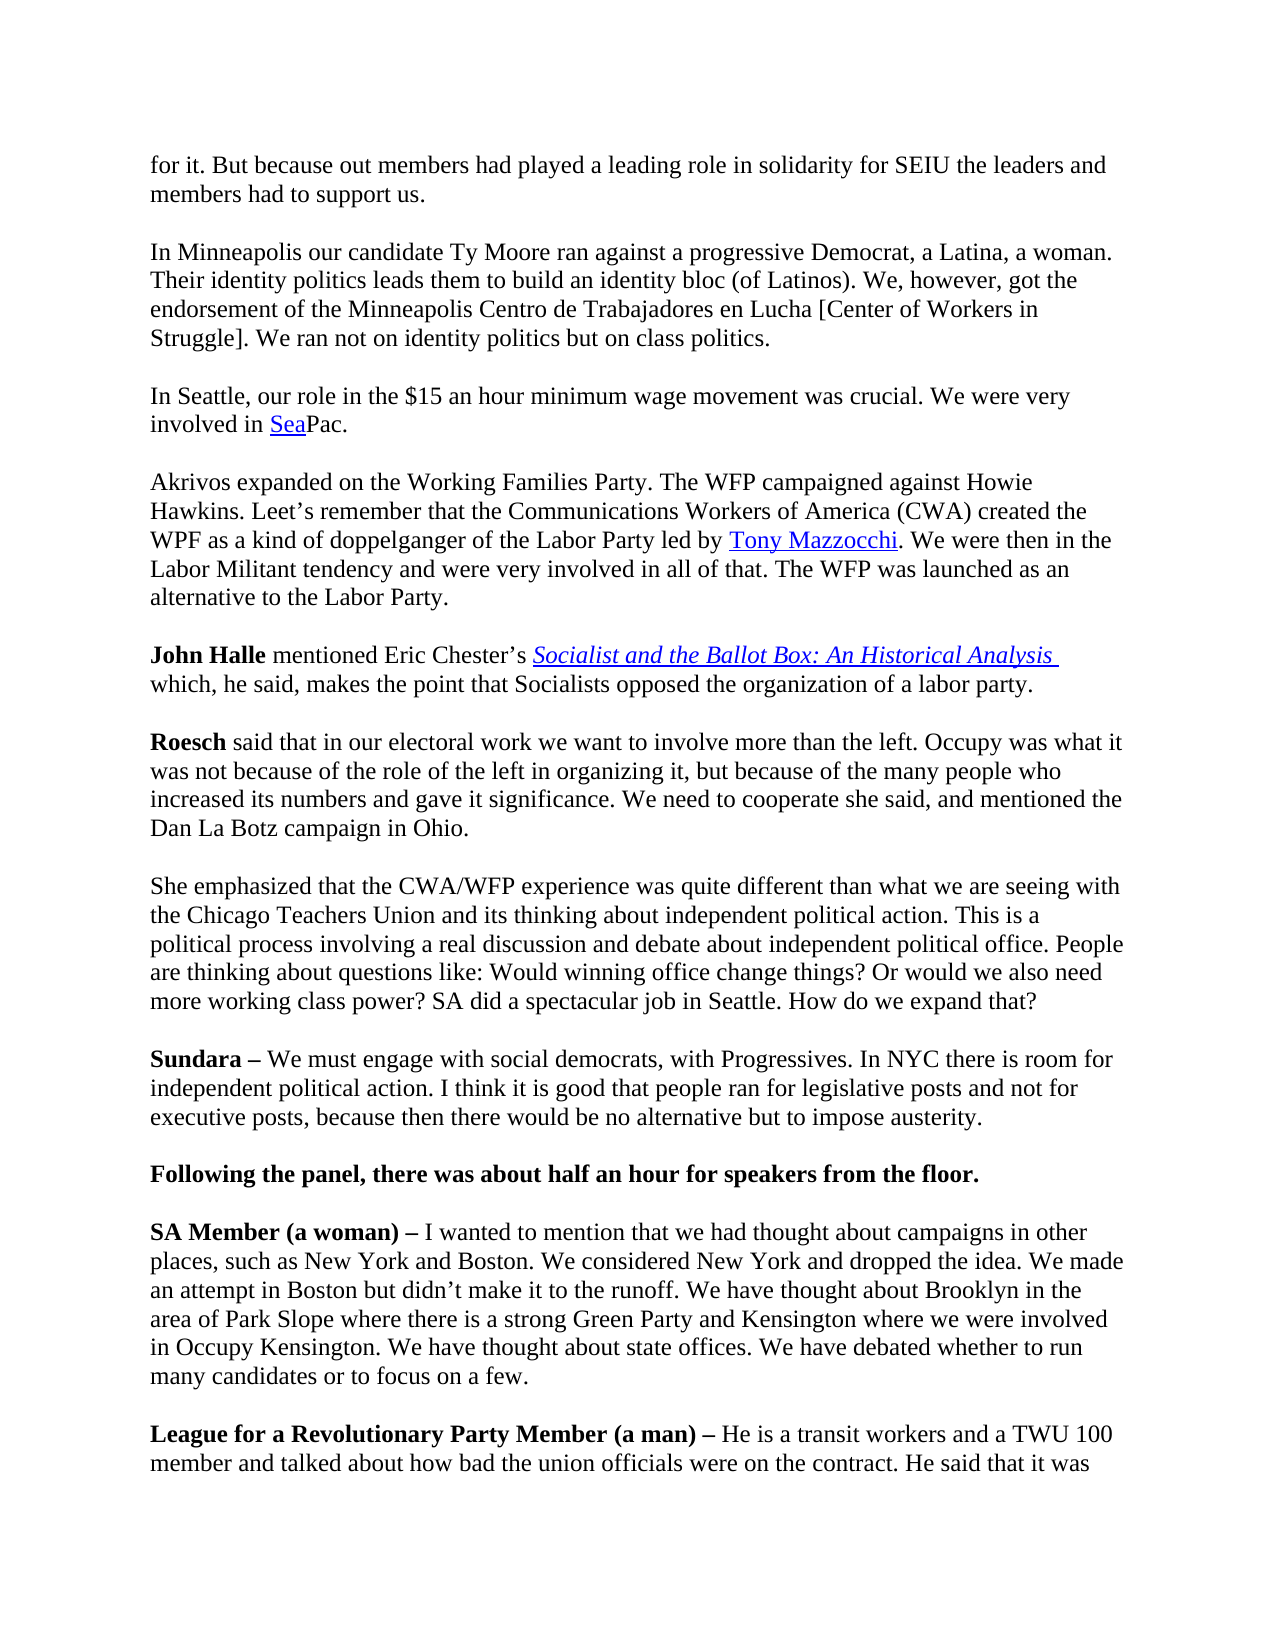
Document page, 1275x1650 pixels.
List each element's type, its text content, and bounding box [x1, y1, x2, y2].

text Roesch said that in our electoral work we want to involve more than the left. Occupy was what it was not because of the role of the left in organizing it, but because of the many people who increased its numbers and gave it significance. We need to cooperate she said, and mentioned the Dan La Botz campaign in Ohio. [150, 727, 1125, 842]
text In Minneapolis our candidate Ty Moore ran against a progressive Democrat, a Latina, a woman. Their identity politics leads them to build an identity bloc (of Latinos). We, however, got the endorsement of the Minneapolis Centro de Trabajadores en Lucha [Center of Workers in Struggle]. We ran not on identity politics but on class politics. [150, 237, 1125, 352]
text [150, 1419, 1125, 1477]
text John Halle mentioned Eric Chester’s Socialist and the Ballot Box: An Historical Analysis which, he said, makes the point that Socialists opposed the organization of a labor party. [150, 640, 1125, 698]
text Sundara – We must engage with social democrats, with Progressives. In NYC there is room for independent political action. I think it is good that people ran for legislative posts and not for executive posts, because then there would be no alternative but to impose austerity. [150, 1044, 1125, 1130]
text Following the panel, there was about half an hour for speakers from the floor. [150, 1159, 1125, 1188]
text She emphasized that the CWA/WFP experience was quite different than what we are seeing with the Chicago Teachers Union and its thinking about independent political action. This is a political process involving a real discussion and debate about independent political office. People are thinking about questions like: Would winning office change things? Or would we also need more working class power? SA did a spectacular job in Seattle. How do we expand that? [150, 871, 1125, 1015]
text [150, 150, 1125, 207]
text In Seattle, our role in the $15 an hour minimum wage movement was crucial. We were very involved in SeaPac. [150, 381, 1125, 438]
text SA Member (a woman) – I wanted to mention that we had thought about campaigns in other places, such as New York and Boston. We considered New York and dropped the idea. We made an attempt in Boston but didn’t make it to the runoff. We have thought about Brooklyn in the area of Park Slope where there is a strong Green Party and Kensington where we were involved in Occupy Kensington. We have thought about state offices. We have debated whether to run many candidates or to focus on a few. [150, 1217, 1125, 1390]
text Akrivos expanded on the Working Families Party. The WFP campaigned against Howie Hawkins. Leet’s remember that the Communications Workers of America (CWA) created the WPF as a kind of doppelganger of the Labor Party led by Tony Mazzocchi. We were then in the Labor Militant tendency and were very involved in all of that. The WFP was launched as an alternative to the Labor Party. [150, 467, 1125, 611]
